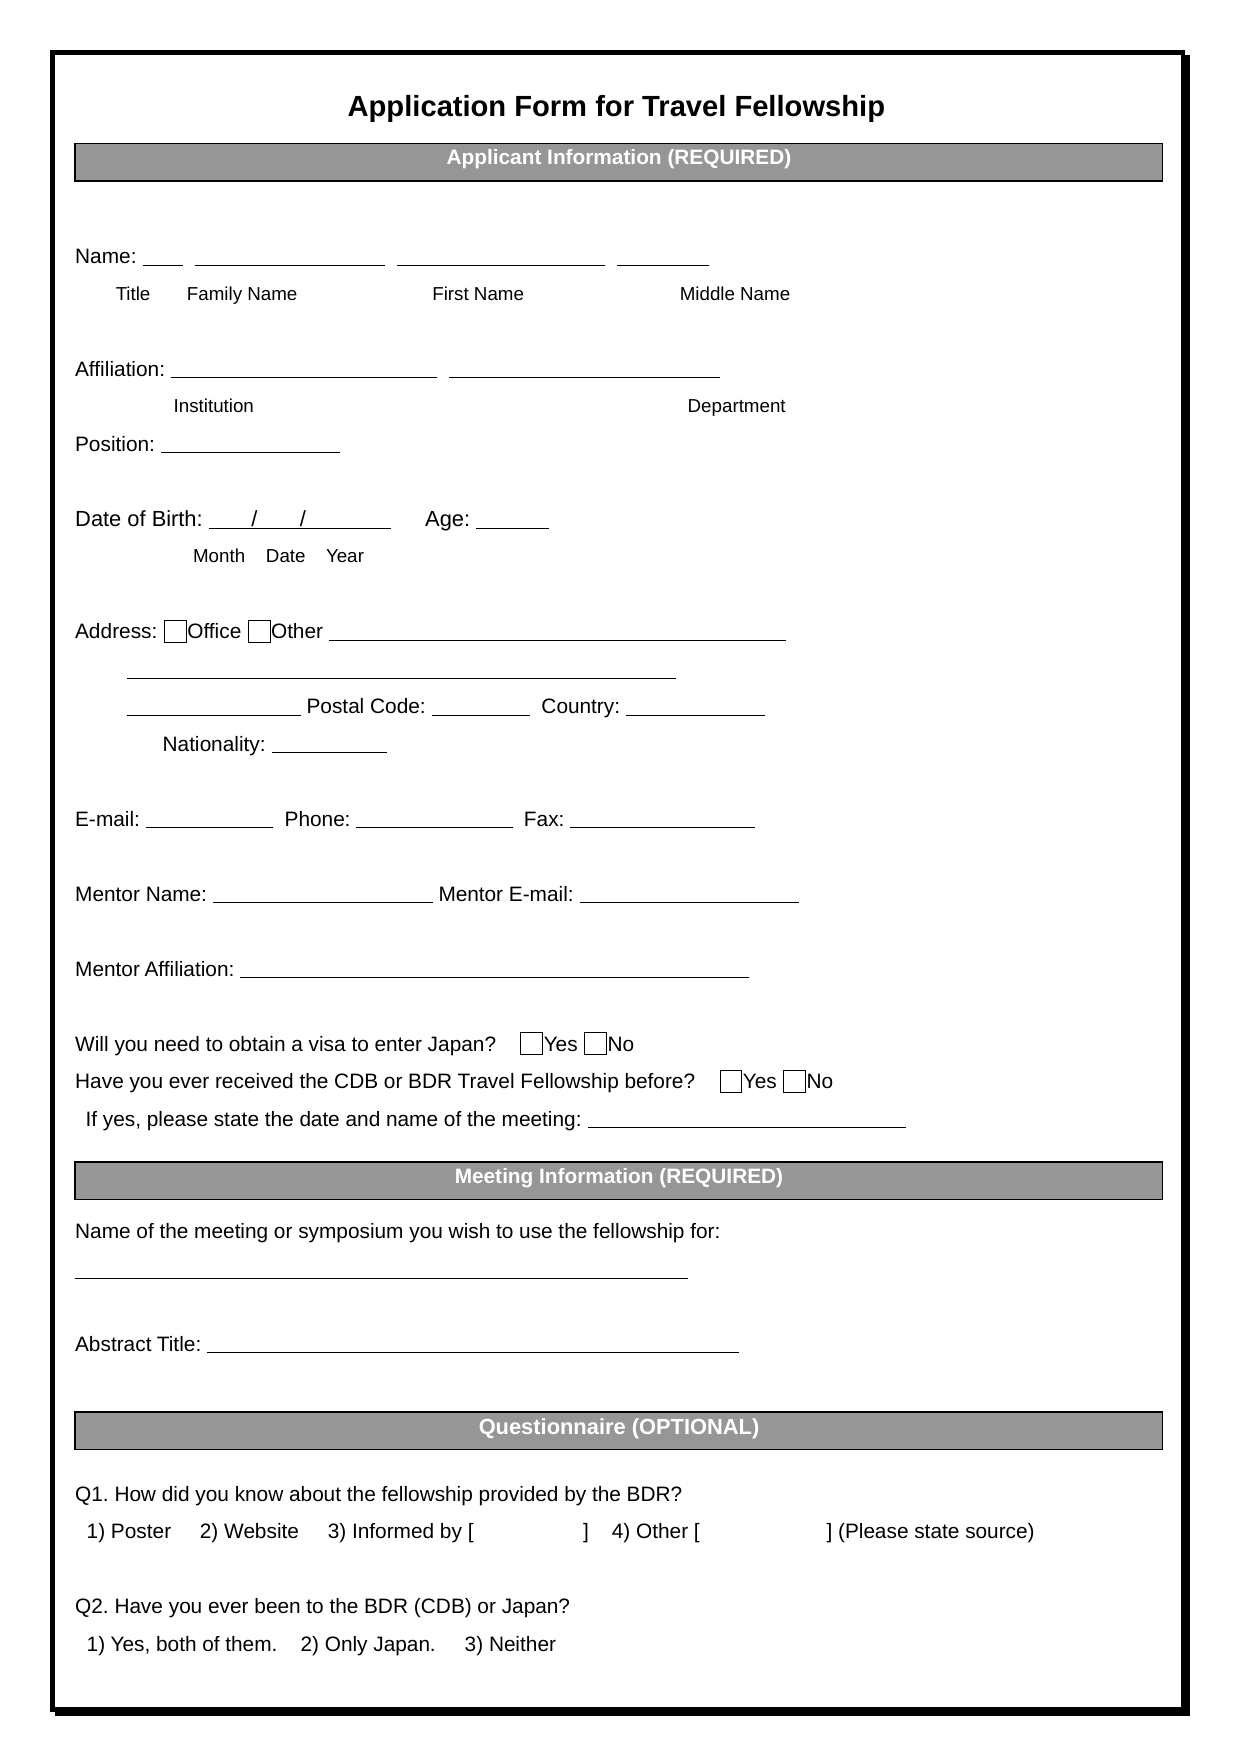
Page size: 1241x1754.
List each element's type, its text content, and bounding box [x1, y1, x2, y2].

text Postal Code: Country: [75, 687, 1158, 724]
text Nationality: [75, 724, 1158, 762]
text Q2. Have you ever been to the BDR (CDB) or Japan? [75, 1587, 1158, 1624]
text Q1. How did you know about the fellowship provided by the BDR? [75, 1474, 1158, 1512]
text Name: E-mail: [75, 874, 1158, 912]
text Position: [75, 424, 1158, 462]
text Have you ever received the CDB or BDR Travel Fellowship before? Yes No [75, 1062, 1158, 1099]
text Abstract Title: [75, 1324, 1158, 1362]
text E-mail: Phone: Fax: [75, 799, 1158, 837]
text Name: [75, 237, 1158, 274]
text 1) Yes, both of them. 2) Only . 3) Neither [75, 1624, 1158, 1662]
text Title Family Name First Name Middle Name [75, 274, 1158, 312]
text Institution Department [75, 387, 1158, 424]
text Date of Birth: / / Age: [75, 499, 1158, 537]
text Month Date Year [75, 537, 1158, 574]
text Affiliation: [75, 349, 1158, 387]
text Affiliation: [75, 949, 1158, 987]
text Address: Office Other [75, 612, 1158, 649]
text If yes, please state the date and name of the meeting: [75, 1099, 1158, 1137]
text 1) Poster 2) Website 3) Informed by [ ] 4) Other [ ] (Please state source) [75, 1512, 1158, 1549]
text Application Form for Travel Fellowship [75, 87, 1158, 124]
text Will you need to obtain a visa to enter ? Yes No [75, 1024, 1158, 1062]
text Name of the meeting or symposium you wish to use the fellowship for: [75, 1212, 1158, 1249]
